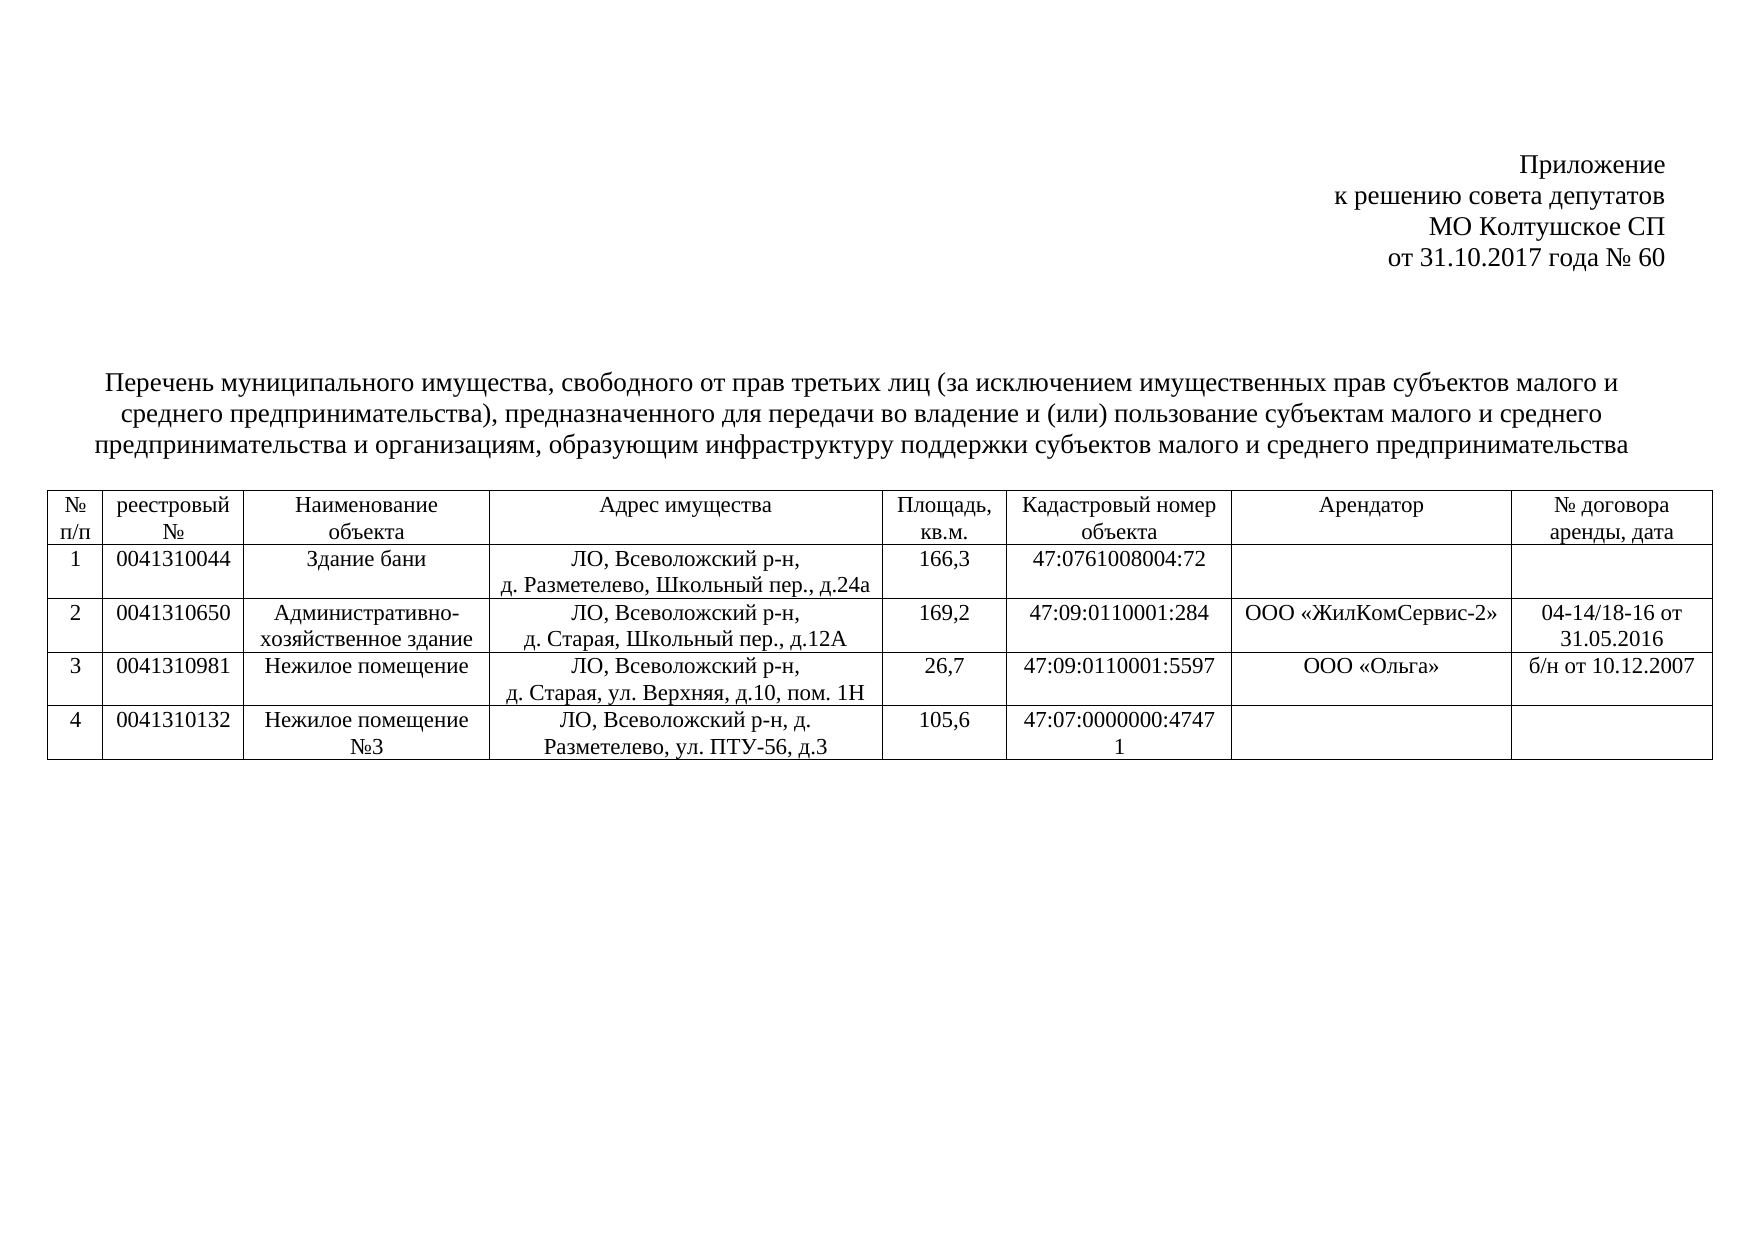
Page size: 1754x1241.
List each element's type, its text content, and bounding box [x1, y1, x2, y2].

table_cell Нежилое помещение №3 [244, 706, 489, 759]
table_cell 47:07:0000000:47471 [1007, 706, 1231, 759]
table_header Арендатор [1232, 491, 1511, 544]
table_cell [1232, 545, 1511, 598]
table_cell 0041310044 [103, 545, 243, 598]
text от 31.10.2017 года № 60 [59, 241, 1665, 272]
table_cell 2 [48, 599, 102, 652]
table_header № п/п [48, 491, 102, 544]
table_cell 26,7 [883, 653, 1006, 705]
table_cell 04-14/18-16 от 31.05.2016 [1512, 599, 1712, 652]
table_cell ЛО, Всеволожский р-н, д. Старая, Школьный пер., д.12А [490, 599, 882, 652]
table_header Наименование объекта [244, 491, 489, 544]
table_cell 4 [48, 706, 102, 759]
table_header реестровый № [103, 491, 243, 544]
table_cell 166,3 [883, 545, 1006, 598]
table_cell 47:0761008004:72 [1007, 545, 1231, 598]
table_cell [1232, 706, 1511, 759]
table_cell 0041310650 [103, 599, 243, 652]
table_cell 3 [48, 653, 102, 705]
table_cell ООО «Ольга» [1232, 653, 1511, 705]
text МО Колтушское СП [59, 210, 1665, 241]
table_cell Здание бани [244, 545, 489, 598]
table_header Адрес имущества [490, 491, 882, 544]
table_cell 47:09:0110001:284 [1007, 599, 1231, 652]
table_cell 105,6 [883, 706, 1006, 759]
table_cell 0041310132 [103, 706, 243, 759]
text Перечень муниципального имущества, свободного от прав третьих лиц (за исключением имущественных прав субъектов малого и среднего предпринимательства), предназначенного для передачи во владение и (или) пользование субъектам малого и среднего предпринимательства и организациям, образующим инфраструктуру поддержки субъектов малого и среднего предпринимательства [59, 366, 1665, 459]
table_cell 1 [48, 545, 102, 598]
table_header Площадь, кв.м. [883, 491, 1006, 544]
table_header Кадастровый номер объекта [1007, 491, 1231, 544]
text Приложение [59, 148, 1665, 179]
table_cell 0041310981 [103, 653, 243, 705]
table_cell Административно-хозяйственное здание [244, 599, 489, 652]
table_cell ООО «ЖилКомСервис-2» [1232, 599, 1511, 652]
table_cell 169,2 [883, 599, 1006, 652]
text к решению совета депутатов [59, 179, 1665, 210]
table_cell [1512, 545, 1712, 598]
table_cell Нежилое помещение [244, 653, 489, 705]
table_cell ЛО, Всеволожский р-н, д. Разметелево, Школьный пер., д.24а [490, 545, 882, 598]
table_cell ЛО, Всеволожский р-н, д. Разметелево, ул. ПТУ-56, д.3 [490, 706, 882, 759]
table_header № договора аренды, дата [1512, 491, 1712, 544]
table_cell б/н от 10.12.2007 [1512, 653, 1712, 705]
table_cell 47:09:0110001:5597 [1007, 653, 1231, 705]
table_cell [1512, 706, 1712, 759]
table_cell ЛО, Всеволожский р-н, д. Старая, ул. Верхняя, д.10, пом. 1Н [490, 653, 882, 705]
